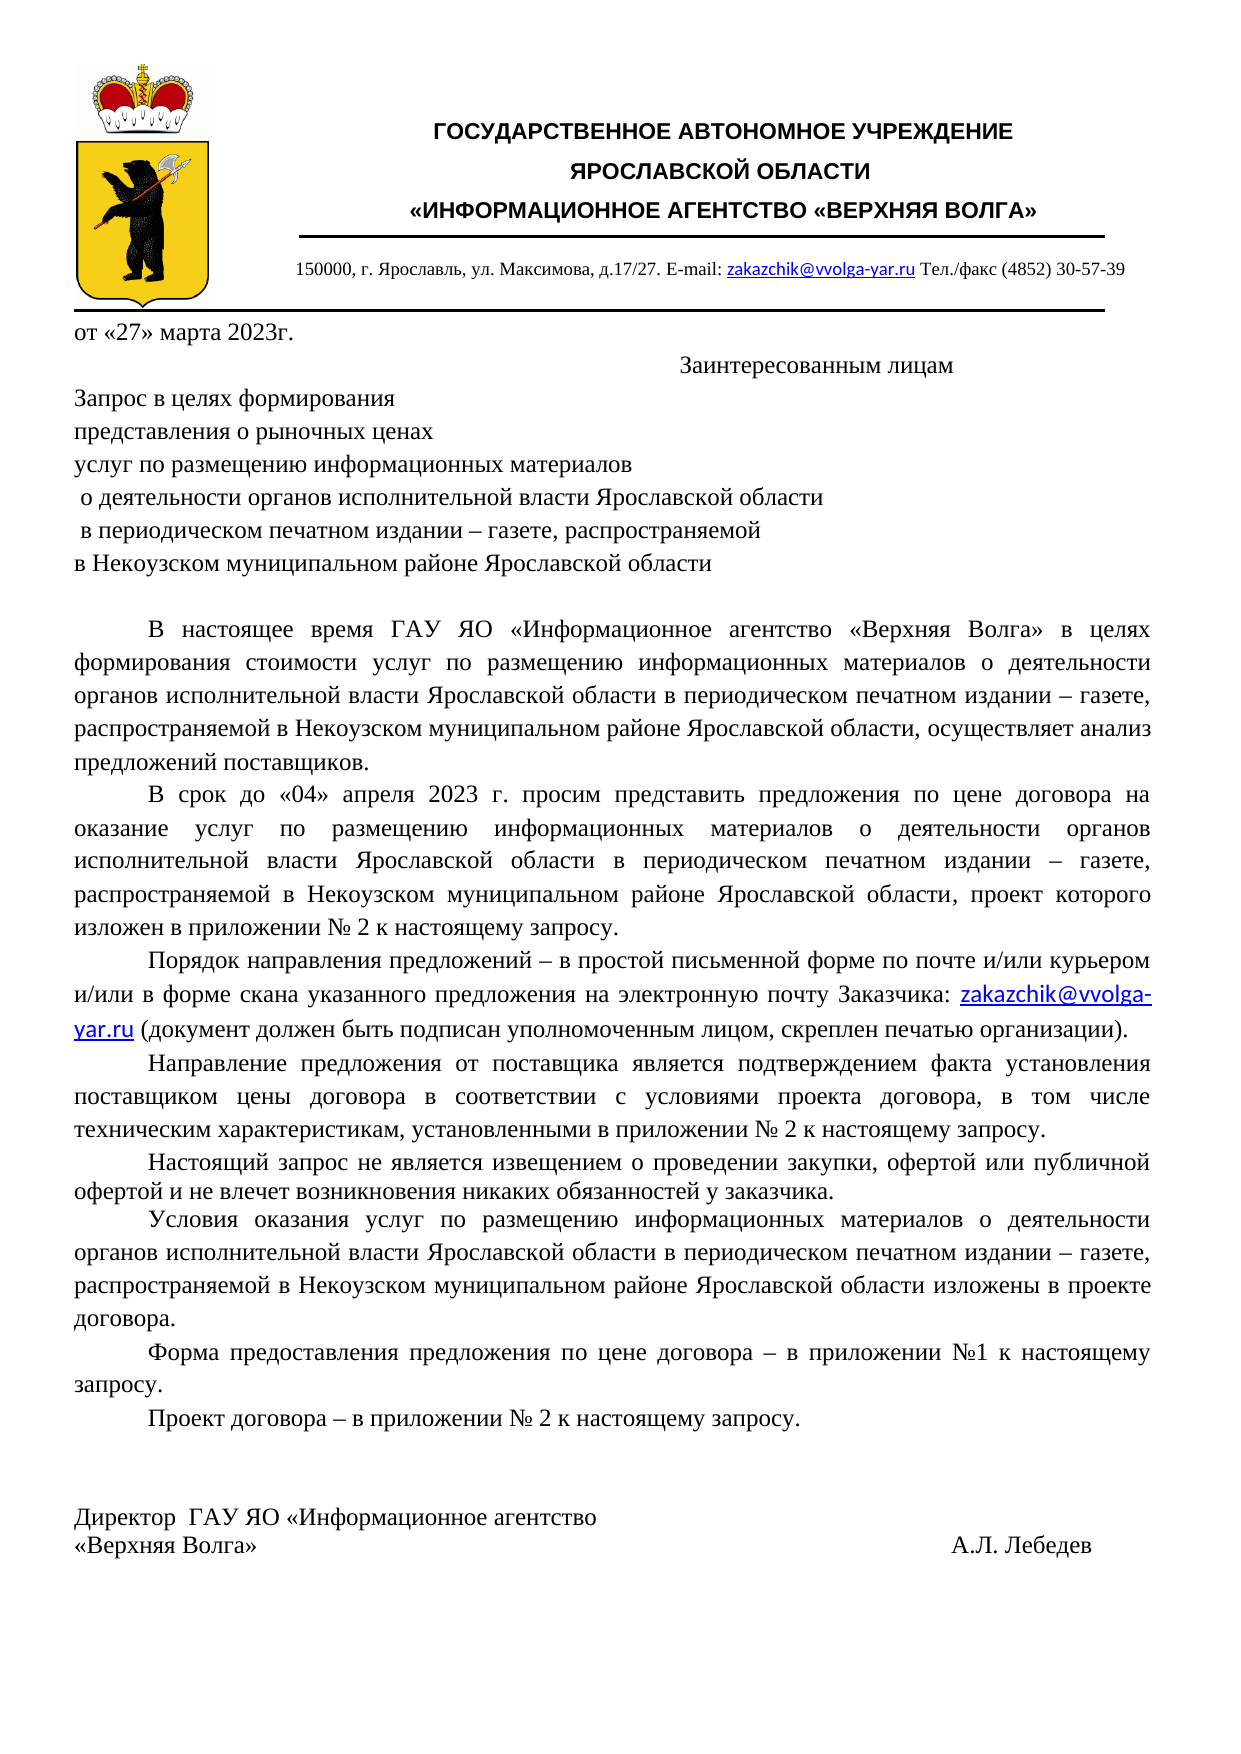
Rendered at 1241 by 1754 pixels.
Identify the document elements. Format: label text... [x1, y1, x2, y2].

text в периодическом печатном издании – газете, распространяемой [74, 515, 1152, 544]
text в Некоузском муниципальном районе Ярославской области [74, 548, 1152, 577]
text Форма предоставления предложения по цене договора – в приложении №1 к настоящему запросу. [74, 1337, 1152, 1398]
text услуг по размещению информационных материалов [74, 449, 1152, 478]
text ГОСУДАРСТВЕННОЕ АВТОНОМНОЕ УЧРЕЖДЕНИЕ ЯРОСЛАВСКОЙ ОБЛАСТИ «ИНФОРМАЦИОННОЕ АГЕНТСТВО «ВЕРХНЯЯ ВОЛГА» [295, 118, 1152, 223]
text 150000, г. Ярославль, ул. Максимова, д.17/27. E-mail: zakazchik@vvolga-yar.ru Тел./факс (4852) 30-57-39 [295, 257, 1152, 280]
text «Верхняя Волга» А.Л. Лебедев [74, 1530, 1152, 1559]
text Директор ГАУ ЯО «Информационное агентство [74, 1502, 1152, 1530]
text от «27» марта 2023г. [74, 317, 1152, 346]
picture [76, 64, 209, 308]
text Настоящий запрос не является извещением о проведении закупки, офертой или публичной офертой и не влечет возникновения никаких обязанностей у заказчика. [74, 1147, 1152, 1204]
text Заинтересованным лицам [679, 350, 1152, 379]
text Условия оказания услуг по размещению информационных материалов о деятельности органов исполнительной власти Ярославской области в периодическом печатном издании – газете, распространяемой в Некоузском муниципальном районе Ярославской области изложены в проекте договора. [74, 1204, 1152, 1332]
text представления о рыночных ценах [74, 416, 1152, 445]
text Порядок направления предложений – в простой письменной форме по почте и/или курьером и/или в форме скана указанного предложения на электронную почту Заказчика: zakazchik@vvolga-yar.ru (документ должен быть подписан уполномоченным лицом, скреплен печатью организации). [74, 945, 1152, 1043]
text В срок до «04» апреля 2023 г. просим представить предложения по цене договора на оказание услуг по размещению информационных материалов о деятельности органов исполнительной власти Ярославской области в периодическом печатном издании – газете, распространяемой в Некоузском муниципальном районе Ярославской области, проект которого изложен в приложении № 2 к настоящему запросу. [74, 779, 1152, 940]
text Направление предложения от поставщика является подтверждением факта установления поставщиком цены договора в соответствии с условиями проекта договора, в том числе техническим характеристикам, установленными в приложении № 2 к настоящему запросу. [74, 1048, 1152, 1143]
text В настоящее время ГАУ ЯО «Информационное агентство «Верхняя Волга» в целях формирования стоимости услуг по размещению информационных материалов о деятельности органов исполнительной власти Ярославской области в периодическом печатном издании – газете, распространяемой в Некоузском муниципальном районе Ярославской области, осуществляет анализ предложений поставщиков. [74, 614, 1152, 775]
text Проект договора – в приложении № 2 к настоящему запросу. [74, 1403, 1152, 1431]
text о деятельности органов исполнительной власти Ярославской области [74, 482, 1152, 511]
text Запрос в целях формирования [74, 383, 1152, 412]
